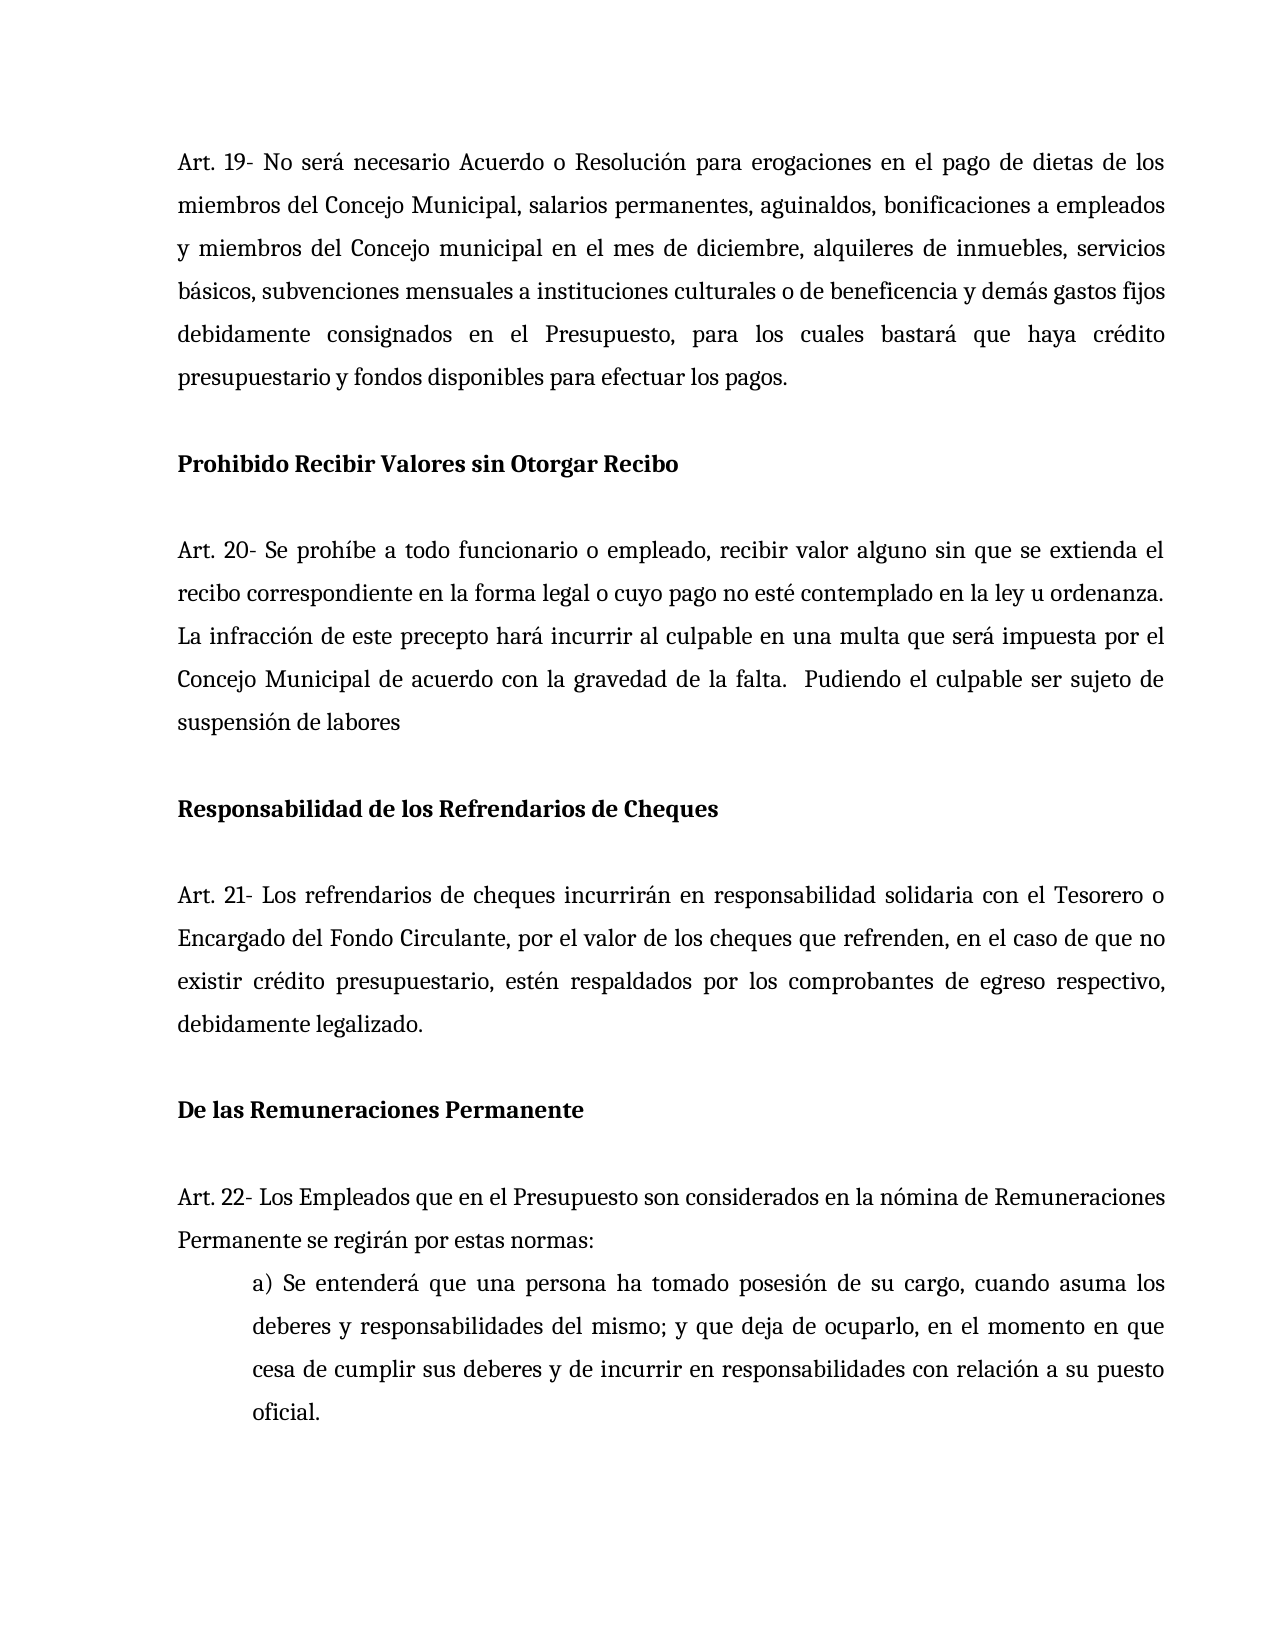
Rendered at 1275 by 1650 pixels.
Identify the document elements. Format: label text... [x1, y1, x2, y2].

text Art. 20- Se prohíbe a todo funcionario o empleado, recibir valor alguno sin que se extienda el recibo correspondiente en la forma legal o cuyo pago no esté contemplado en la ley u ordenanza. La infracción de este precepto hará incurrir al culpable en una multa que será impuesta por el Concejo Municipal de acuerdo con la gravedad de la falta. Pudiendo el culpable ser sujeto de suspensión de labores [177, 536, 1166, 737]
text Art. 19- No será necesario Acuerdo o Resolución para erogaciones en el pago de dietas de los miembros del Concejo Municipal, salarios permanentes, aguinaldos, bonificaciones a empleados y miembros del Concejo municipal en el mes de diciembre, alquileres de inmuebles, servicios básicos, subvenciones mensuales a instituciones culturales o de beneficencia y demás gastos fijos debidamente consignados en el Presupuesto, para los cuales bastará que haya crédito presupuestario y fondos disponibles para efectuar los pagos. [177, 148, 1166, 392]
subtitle Responsabilidad de los Refrendarios de Cheques [177, 794, 1166, 823]
text De las Remuneraciones Permanente [177, 1096, 1166, 1125]
text Art. 22- Los Empleados que en el Presupuesto son considerados en la nómina de Remuneraciones Permanente se regirán por estas normas: [177, 1183, 1166, 1254]
text Art. 21- Los refrendarios de cheques incurrirán en responsabilidad solidaria con el Tesorero o Encargado del Fondo Circulante, por el valor de los cheques que refrenden, en el caso de que no existir crédito presupuestario, estén respaldados por los comprobantes de egreso respectivo, debidamente legalizado. [177, 881, 1166, 1039]
text Prohibido Recibir Valores sin Otorgar Recibo [177, 449, 1166, 478]
text a) Se entenderá que una persona ha tomado posesión de su cargo, cuando asuma los deberes y responsabilidades del mismo; y que deja de ocuparlo, en el momento en que cesa de cumplir sus deberes y de incurrir en responsabilidades con relación a su puesto oficial. [252, 1269, 1166, 1427]
